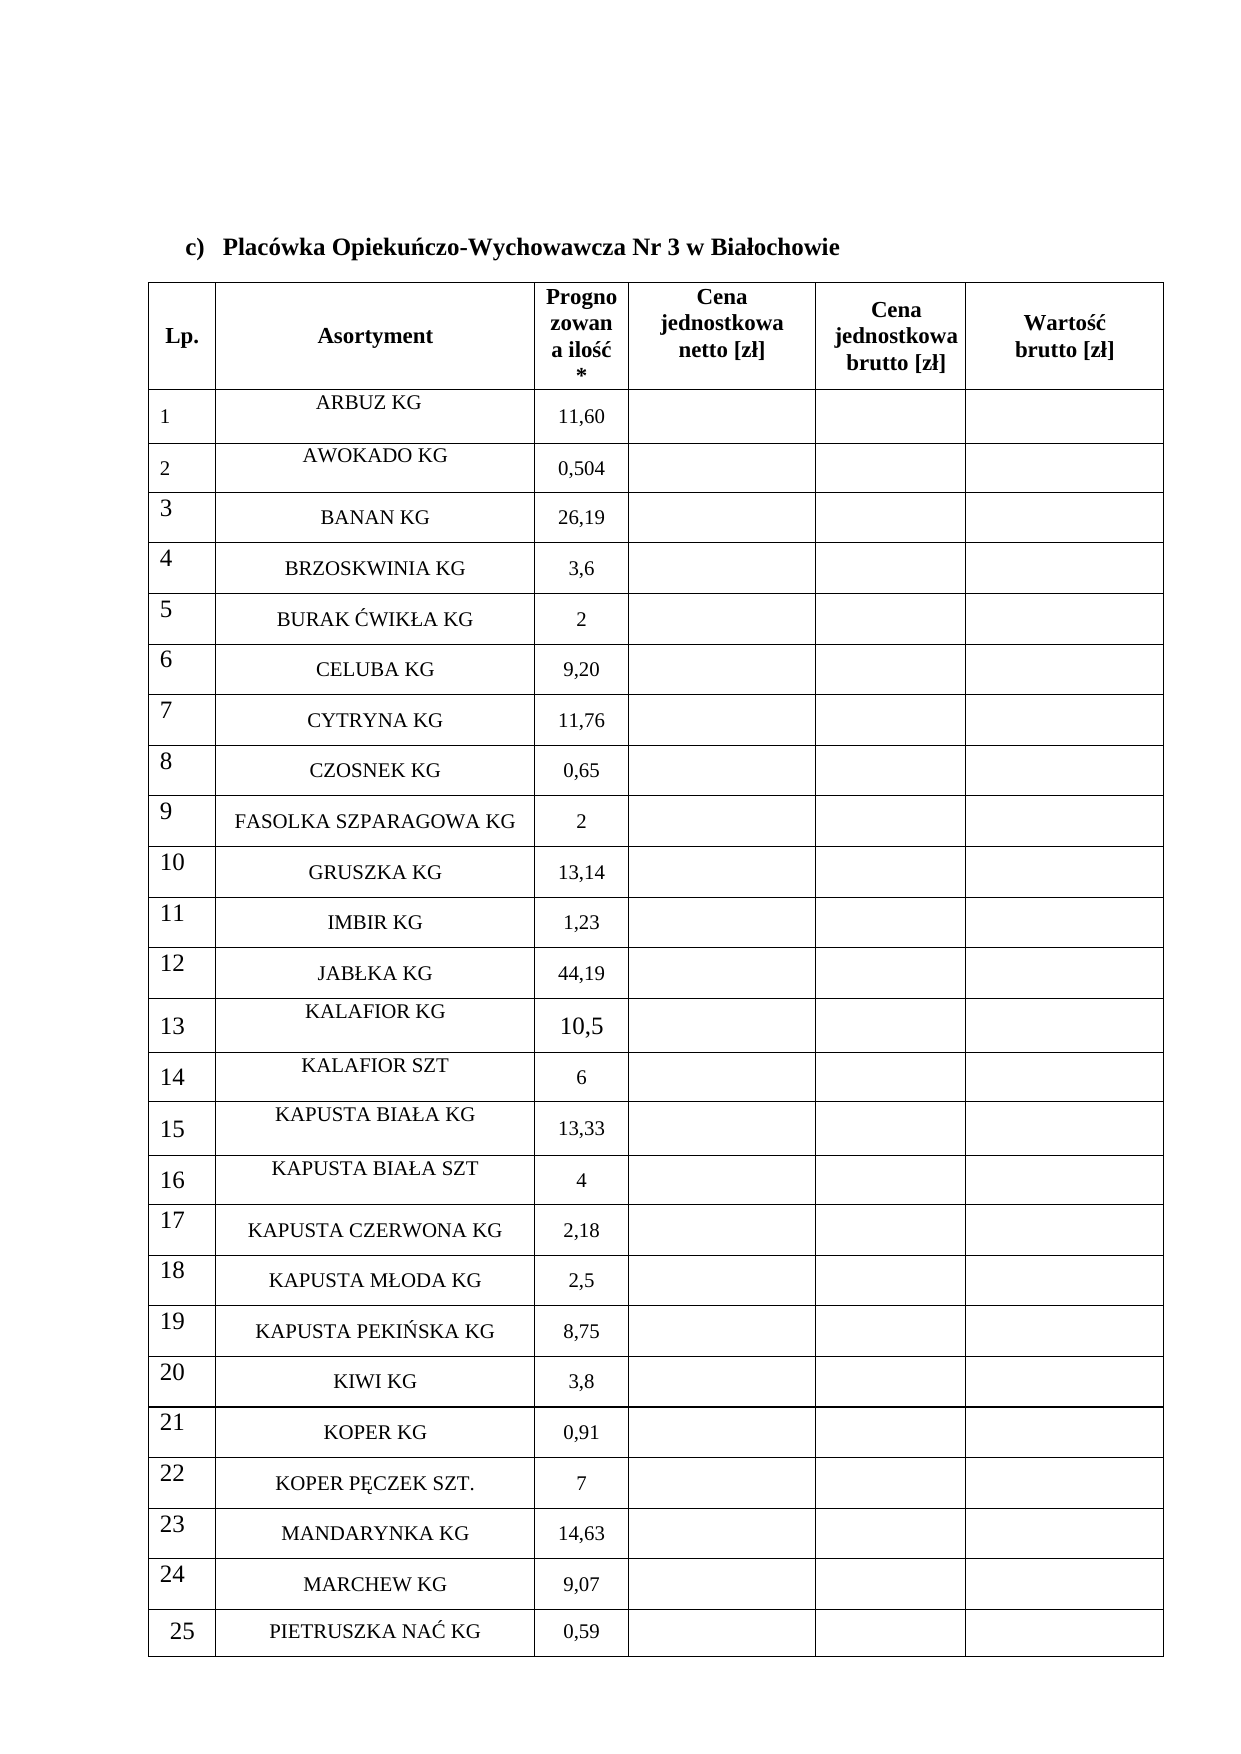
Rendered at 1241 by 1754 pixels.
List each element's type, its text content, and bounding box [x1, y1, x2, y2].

table_cell [816, 999, 965, 1052]
table_cell [816, 1458, 965, 1508]
table_cell 19 [149, 1306, 215, 1356]
table_header Asortyment [216, 283, 534, 388]
table_cell 21 [149, 1408, 215, 1457]
table_cell 10 [149, 847, 215, 897]
table_cell 8 [149, 746, 215, 795]
table_cell [629, 444, 815, 492]
table_cell [629, 594, 815, 643]
table_cell [629, 847, 815, 897]
table_cell [966, 1408, 1163, 1457]
table_cell [816, 1306, 965, 1356]
table_cell [629, 493, 815, 542]
table_cell [966, 1256, 1163, 1305]
table_header Lp. [149, 283, 215, 388]
table_cell [966, 390, 1163, 442]
table_cell [816, 444, 965, 492]
table_cell [629, 390, 815, 442]
table_cell [629, 1458, 815, 1508]
list Placówka Opiekuńczo-Wychowawcza Nr 3 w Białochowie [185, 232, 1092, 261]
table_cell [629, 1306, 815, 1356]
table_cell KIWI KG [216, 1357, 534, 1406]
table_cell MANDARYNKA KG [216, 1509, 534, 1558]
table_cell [966, 594, 1163, 643]
table_cell [629, 898, 815, 947]
table_cell 7 [535, 1458, 628, 1508]
table_cell BRZOSKWINIA KG [216, 543, 534, 593]
table_cell 1,23 [535, 898, 628, 947]
table_cell [966, 1102, 1163, 1155]
table_cell [966, 999, 1163, 1052]
table_cell [966, 1156, 1163, 1204]
table_cell [629, 1357, 815, 1406]
table_cell [816, 645, 965, 694]
table_cell [629, 746, 815, 795]
table_cell [629, 543, 815, 593]
table_cell 4 [535, 1156, 628, 1204]
table_cell [629, 1610, 815, 1656]
table_cell 2 [535, 594, 628, 643]
table_cell BURAK ĆWIKŁA KG [216, 594, 534, 643]
table_cell 3 [149, 493, 215, 542]
table_cell 1 [149, 390, 215, 442]
table_cell KAPUSTA BIAŁA SZT [216, 1156, 534, 1204]
table_cell [629, 1205, 815, 1254]
table_cell KALAFIOR SZT [216, 1053, 534, 1101]
table_cell KOPER PĘCZEK SZT. [216, 1458, 534, 1508]
table_cell 15 [149, 1102, 215, 1155]
table_cell 8,75 [535, 1306, 628, 1356]
table_cell 3,6 [535, 543, 628, 593]
table_cell [966, 948, 1163, 998]
table_cell KOPER KG [216, 1408, 534, 1457]
table_cell 11 [149, 898, 215, 947]
table_cell 25 [149, 1610, 215, 1656]
table_cell [816, 493, 965, 542]
table_cell [816, 1102, 965, 1155]
table_cell [966, 1610, 1163, 1656]
table_cell [629, 948, 815, 998]
table_cell [966, 796, 1163, 846]
table_cell [816, 1053, 965, 1101]
table_cell [816, 1509, 965, 1558]
table_cell [966, 1559, 1163, 1609]
table_cell [966, 1357, 1163, 1406]
table_cell [629, 1408, 815, 1457]
table_cell [629, 1509, 815, 1558]
table_cell [816, 1156, 965, 1204]
table_header [966, 283, 1163, 388]
table_cell 9,20 [535, 645, 628, 694]
table_cell [816, 1205, 965, 1254]
table_cell 0,59 [535, 1610, 628, 1656]
table_cell 11,76 [535, 695, 628, 745]
table_cell 6 [149, 645, 215, 694]
table_cell 18 [149, 1256, 215, 1305]
table_cell 13,14 [535, 847, 628, 897]
table_cell AWOKADO KG [216, 444, 534, 492]
table_cell [966, 898, 1163, 947]
table_cell PIETRUSZKA NAĆ KG [216, 1610, 534, 1656]
table_cell CELUBA KG [216, 645, 534, 694]
table_cell [816, 1610, 965, 1656]
table_cell ARBUZ KG [216, 390, 534, 442]
table_cell [816, 1559, 965, 1609]
table_cell 13 [149, 999, 215, 1052]
table_cell 12 [149, 948, 215, 998]
table_cell [816, 746, 965, 795]
table_cell [629, 1053, 815, 1101]
table_cell KAPUSTA MŁODA KG [216, 1256, 534, 1305]
table_cell MARCHEW KG [216, 1559, 534, 1609]
table_cell [966, 847, 1163, 897]
table_cell [816, 948, 965, 998]
table_cell 3,8 [535, 1357, 628, 1406]
table_cell 23 [149, 1509, 215, 1558]
table_cell [629, 999, 815, 1052]
table_cell 14,63 [535, 1509, 628, 1558]
table_cell KAPUSTA CZERWONA KG [216, 1205, 534, 1254]
table_cell GRUSZKA KG [216, 847, 534, 897]
table_cell [816, 796, 965, 846]
table_cell 10,5 [535, 999, 628, 1052]
table_cell BANAN KG [216, 493, 534, 542]
table_cell [629, 1559, 815, 1609]
table_cell 9,07 [535, 1559, 628, 1609]
table_cell [966, 1509, 1163, 1558]
table_cell 0,504 [535, 444, 628, 492]
table_cell [816, 543, 965, 593]
table_cell [966, 695, 1163, 745]
table_cell [629, 1156, 815, 1204]
table_cell JABŁKA KG [216, 948, 534, 998]
table_cell 2 [535, 796, 628, 846]
table_cell CYTRYNA KG [216, 695, 534, 745]
table_cell 6 [535, 1053, 628, 1101]
table_cell 2,18 [535, 1205, 628, 1254]
table_cell [816, 594, 965, 643]
table_cell [966, 1053, 1163, 1101]
table_cell [966, 1306, 1163, 1356]
table_cell [966, 493, 1163, 542]
table_cell 9 [149, 796, 215, 846]
table_cell [816, 1408, 965, 1457]
table_cell [816, 695, 965, 745]
table_cell [629, 645, 815, 694]
table_cell 11,60 [535, 390, 628, 442]
table_cell 4 [149, 543, 215, 593]
table_cell 0,91 [535, 1408, 628, 1457]
table_cell IMBIR KG [216, 898, 534, 947]
table_cell [966, 746, 1163, 795]
table_cell [816, 847, 965, 897]
table_header Prognozowana ilość * [535, 283, 628, 388]
table_cell KAPUSTA BIAŁA KG [216, 1102, 534, 1155]
table_cell [629, 1102, 815, 1155]
table_cell FASOLKA SZPARAGOWA KG [216, 796, 534, 846]
table_cell 2,5 [535, 1256, 628, 1305]
table_cell 20 [149, 1357, 215, 1406]
table_cell [966, 645, 1163, 694]
table_cell KALAFIOR KG [216, 999, 534, 1052]
table_cell 16 [149, 1156, 215, 1204]
table_cell [629, 1256, 815, 1305]
table_cell KAPUSTA PEKIŃSKA KG [216, 1306, 534, 1356]
table_cell 22 [149, 1458, 215, 1508]
table_cell 24 [149, 1559, 215, 1609]
table_cell 14 [149, 1053, 215, 1101]
table_cell CZOSNEK KG [216, 746, 534, 795]
table_cell [629, 695, 815, 745]
table_cell [816, 1357, 965, 1406]
table_cell [816, 390, 965, 442]
table_cell [966, 444, 1163, 492]
table_cell [966, 543, 1163, 593]
table_header Cena jednostkowa netto [zł] [629, 283, 815, 388]
table_cell 5 [149, 594, 215, 643]
table_cell 44,19 [535, 948, 628, 998]
table_cell 26,19 [535, 493, 628, 542]
table_cell 2 [149, 444, 215, 492]
table_cell [966, 1205, 1163, 1254]
table_cell [816, 898, 965, 947]
table_cell 0,65 [535, 746, 628, 795]
table_cell [816, 1256, 965, 1305]
table_cell [629, 796, 815, 846]
table_header [816, 283, 965, 388]
table_cell 7 [149, 695, 215, 745]
table_cell [966, 1458, 1163, 1508]
table_cell 17 [149, 1205, 215, 1254]
table_cell 13,33 [535, 1102, 628, 1155]
